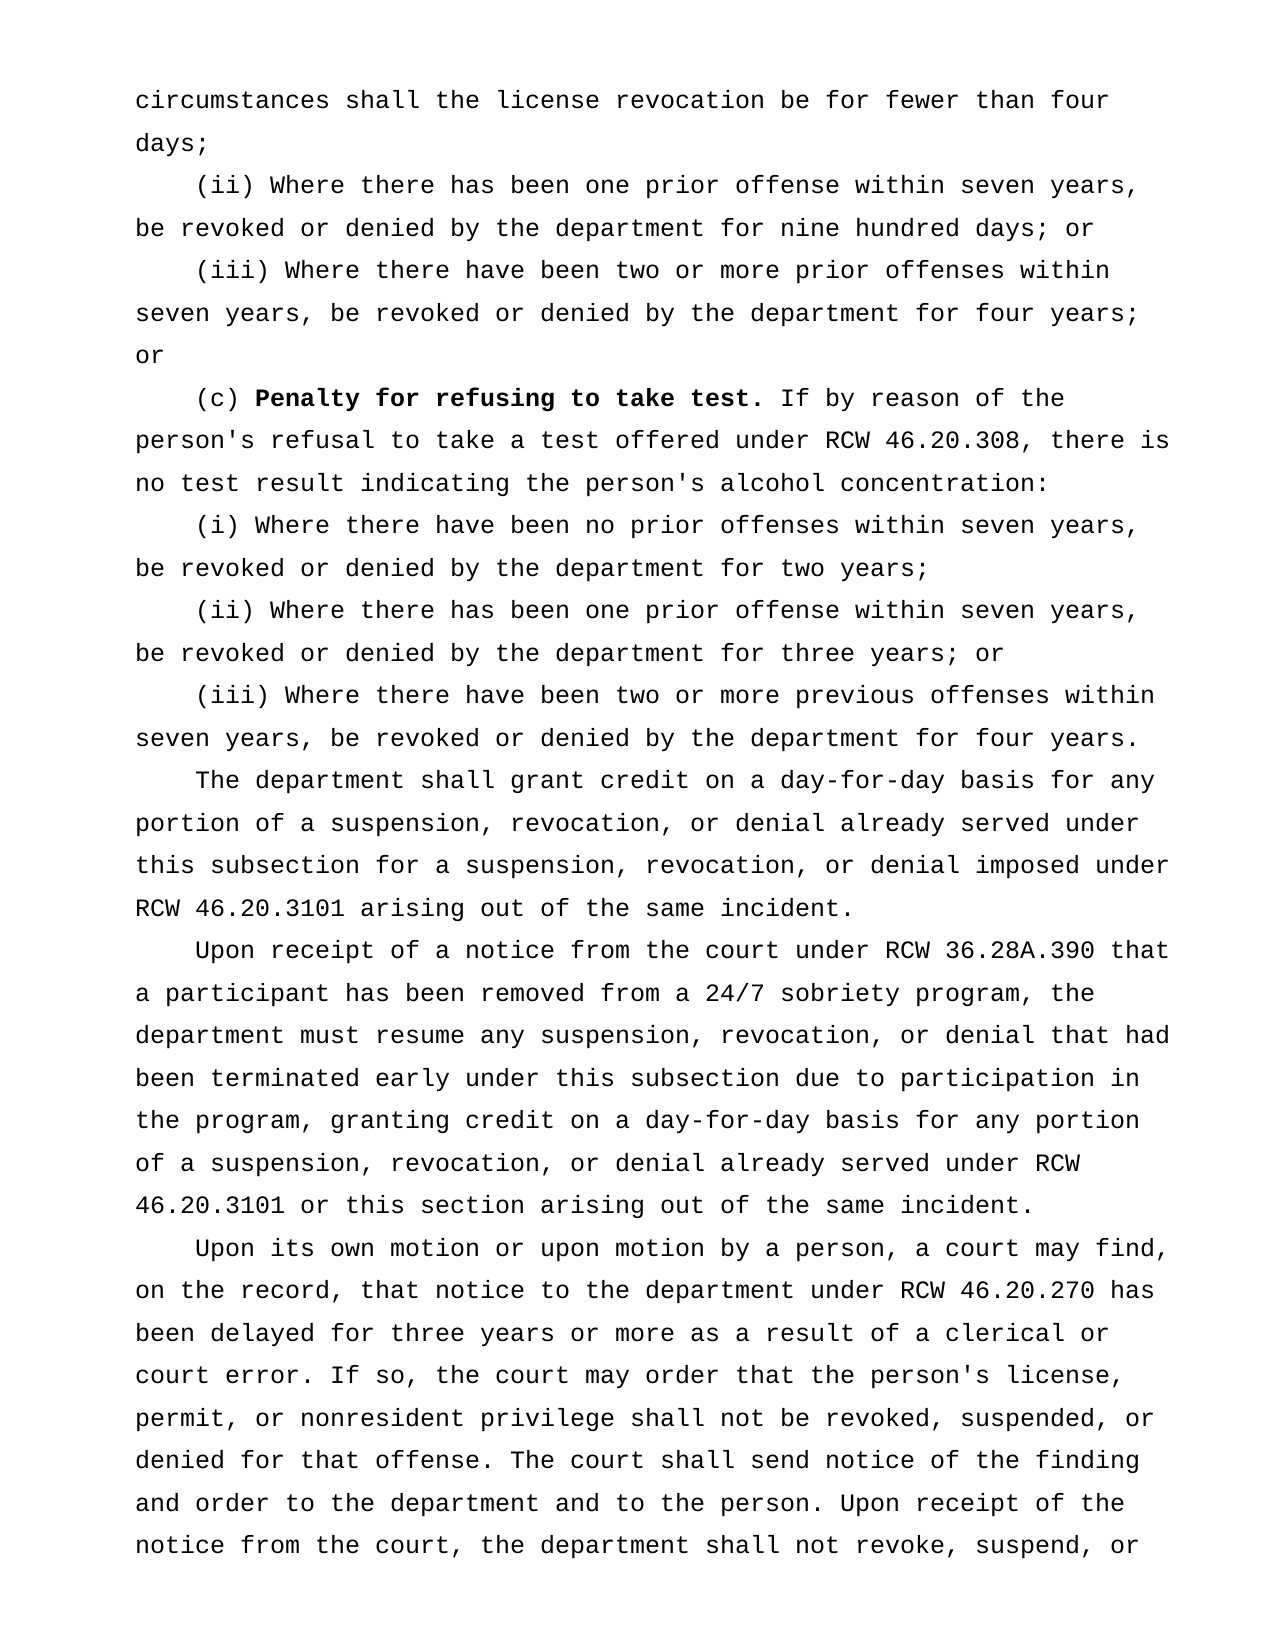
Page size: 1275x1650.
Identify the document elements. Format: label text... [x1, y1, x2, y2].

text The department shall grant credit on a day-for-day basis for any portion of a suspension, revocation, or denial already served under this subsection for a suspension, revocation, or denial imposed under RCW 46.20.3101 arising out of the same incident. [135, 755, 1170, 925]
text (ii) Where there has been one prior offense within seven years, be revoked or denied by the department for nine hundred days; or [135, 160, 1170, 245]
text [135, 75, 1170, 160]
text (iii) Where there have been two or more previous offenses within seven years, be revoked or denied by the department for four years. [135, 670, 1170, 755]
text (c) Penalty for refusing to take test. If by reason of the person's refusal to take a test offered under RCW 46.20.308, there is no test result indicating the person's alcohol concentration: [135, 372, 1170, 500]
text (iii) Where there have been two or more prior offenses within seven years, be revoked or denied by the department for four years; or [135, 245, 1170, 372]
text Upon receipt of a notice from the court under RCW 36.28A.390 that a participant has been removed from a 24/7 sobriety program, the department must resume any suspension, revocation, or denial that had been terminated early under this subsection due to participation in the program, granting credit on a day-for-day basis for any portion of a suspension, revocation, or denial already served under RCW 46.20.3101 or this section arising out of the same incident. [135, 925, 1170, 1222]
text (i) Where there have been no prior offenses within seven years, be revoked or denied by the department for two years; [135, 500, 1170, 585]
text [135, 1222, 1170, 1562]
text (ii) Where there has been one prior offense within seven years, be revoked or denied by the department for three years; or [135, 585, 1170, 670]
